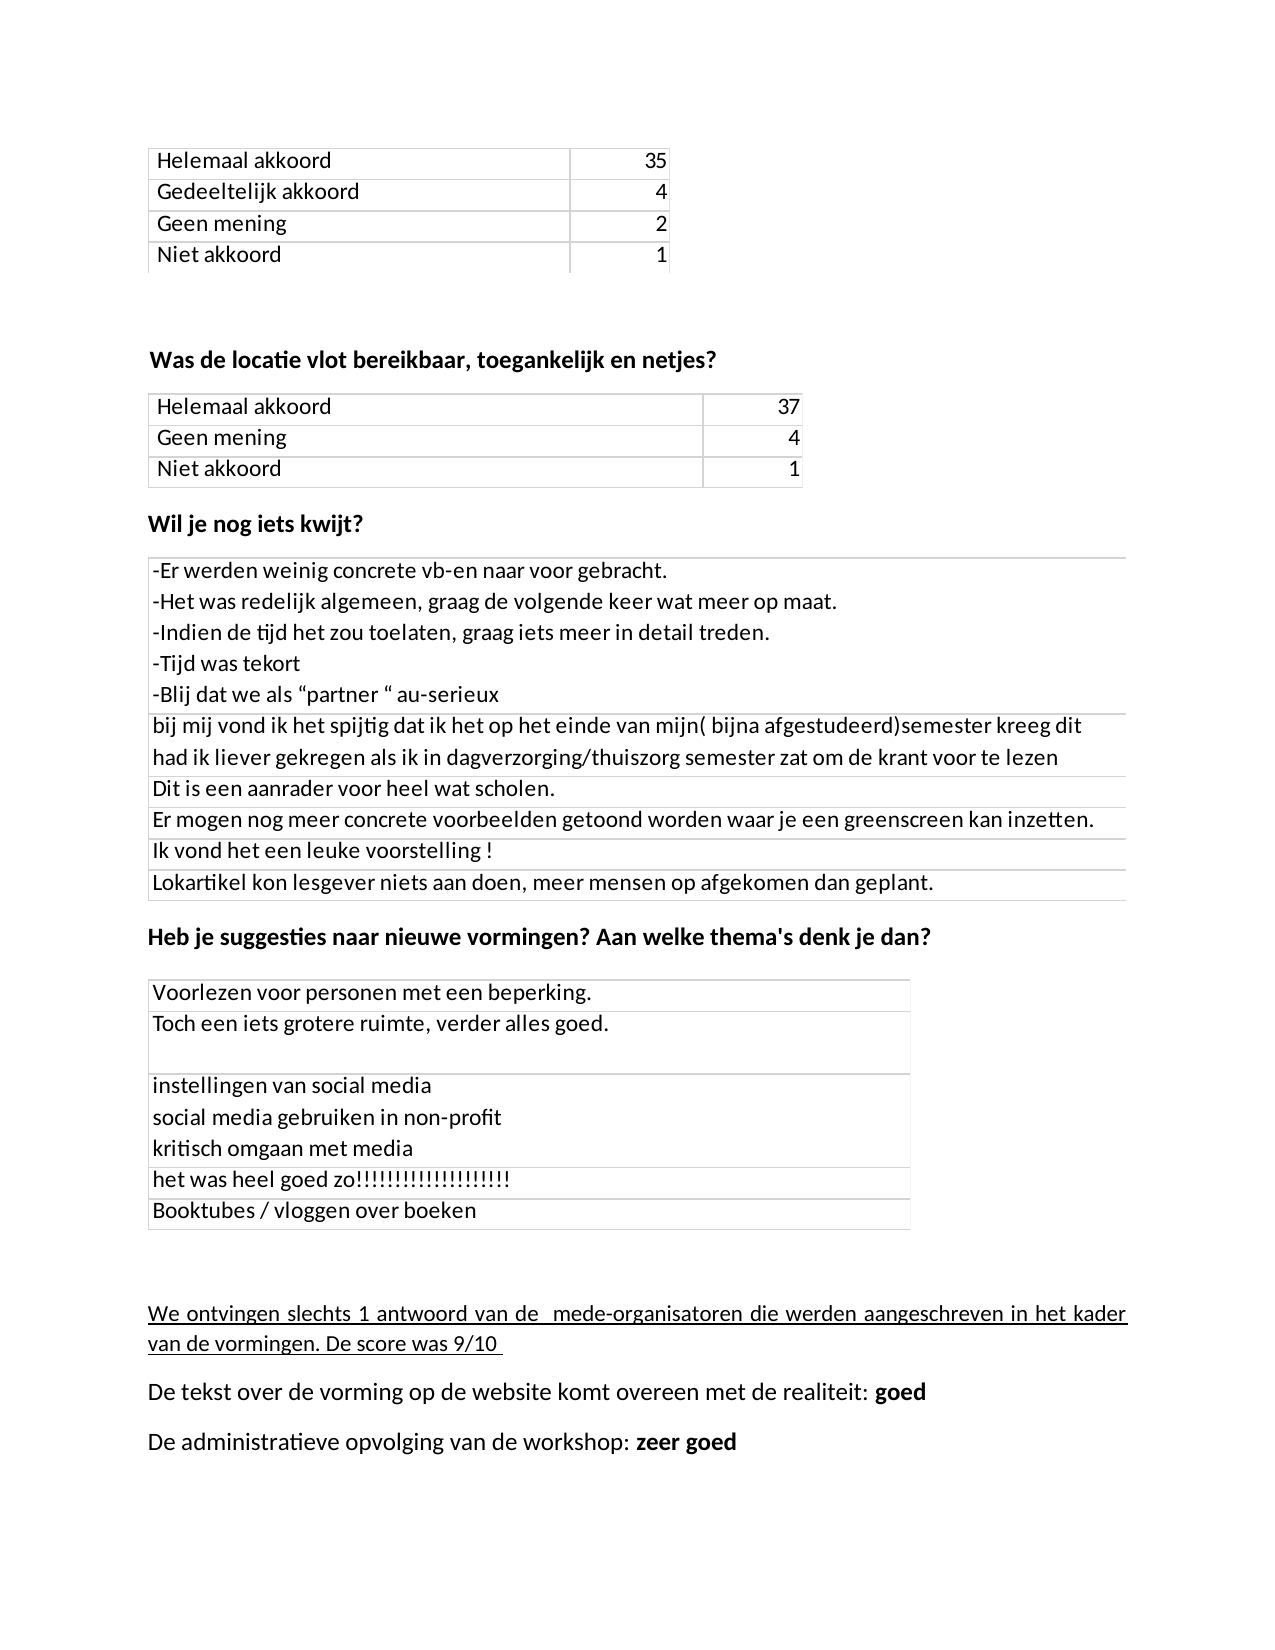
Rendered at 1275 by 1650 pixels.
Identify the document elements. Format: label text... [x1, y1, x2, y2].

text Heb je suggesties naar nieuwe vormingen? Aan welke thema's denk je dan? [148, 921, 1127, 951]
text Wil je nog iets kwijt? [148, 508, 1127, 538]
table_header Was de locatie vlot bereikbaar, toegankelijk en netjes? [148, 343, 827, 393]
text We ontvingen slechts 1 antwoord van de mede-organisatoren die werden aangeschreven in het kader van de vormingen. De score was 9/10 [148, 1325, 1127, 1358]
text De administratieve opvolging van de workshop: zeer goed [148, 1426, 1127, 1457]
text De tekst over de vorming op de website komt overeen met de realiteit: goed [148, 1376, 1127, 1407]
text We ontvingen slechts 1 antwoord van de mede-organisatoren die werden aangeschreven in het kader van de vormingen. De score was 9/10 [148, 1299, 1127, 1323]
